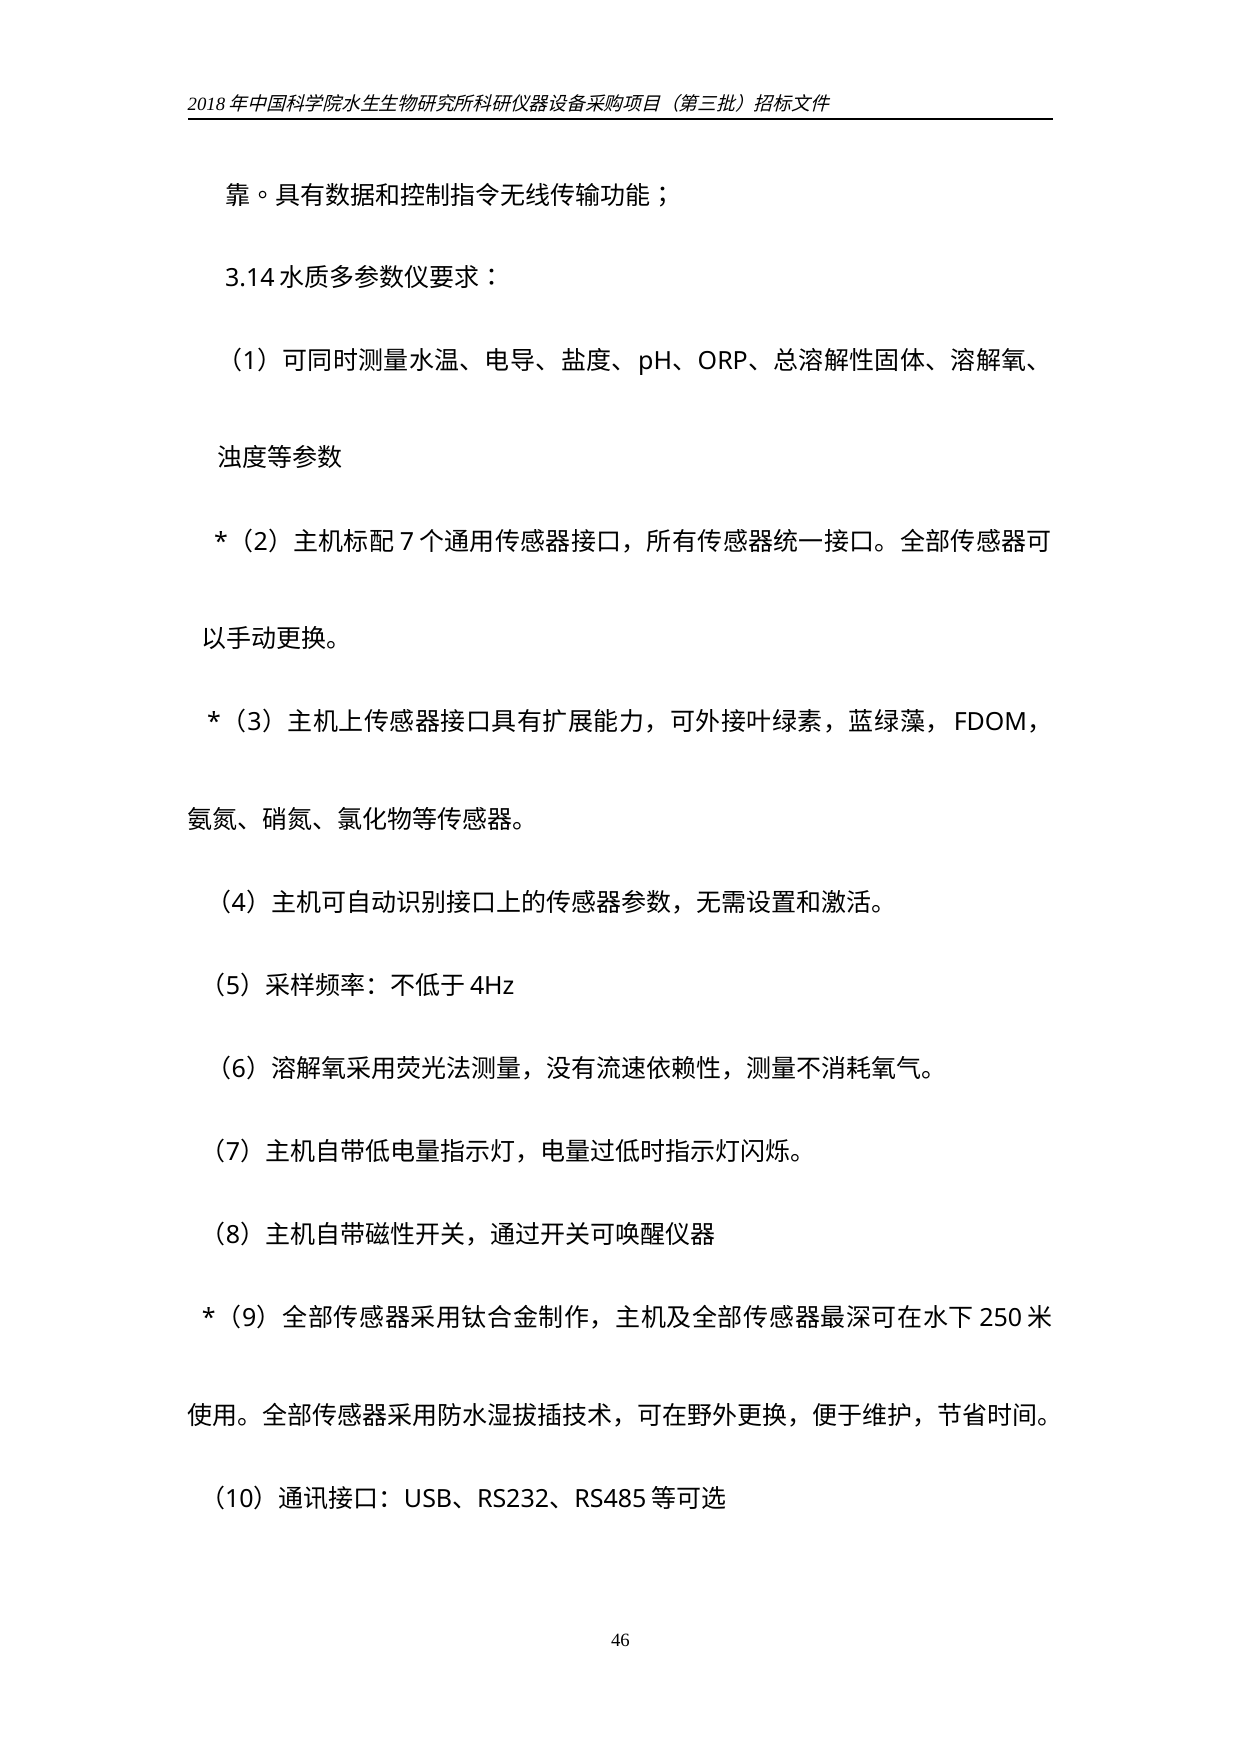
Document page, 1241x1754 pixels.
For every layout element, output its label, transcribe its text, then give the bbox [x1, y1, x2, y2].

text *（3）主机上传感器接口具有扩展能力，可外接叶绿素，蓝绿藻，FDOM，氨氮、硝氮、氯化物等传感器。 [187, 687, 1053, 850]
text *（9）全部传感器采用钛合金制作，主机及全部传感器最深可在水下250米使用。全部传感器采用防水湿拔插技术，可在野外更换，便于维护，节省时间。 [187, 1283, 1053, 1446]
text （1）可同时测量水温、电导、盐度、pH、ORP、总溶解性固体、溶解氧、浊度等参数 [217, 326, 1053, 488]
text （6）溶解氧采用荧光法测量，没有流速依赖性，测量不消耗氧气。 [187, 1034, 1053, 1099]
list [225, 162, 1053, 227]
text （7）主机自带低电量指示灯，电量过低时指示灯闪烁。 [187, 1117, 1053, 1182]
text （5）采样频率：不低于4Hz [187, 951, 1053, 1016]
text （4）主机可自动识别接口上的传感器参数，无需设置和激活。 [187, 868, 1053, 933]
text *（2）主机标配7个通用传感器接口，所有传感器统一接口。全部传感器可以手动更换。 [201, 507, 1053, 669]
text （8）主机自带磁性开关，通过开关可唤醒仪器 [187, 1200, 1053, 1265]
list 3.14水质多参数仪要求： [225, 244, 1053, 309]
text （10）通讯接口：USB、RS232、RS485等可选 [187, 1464, 1053, 1529]
